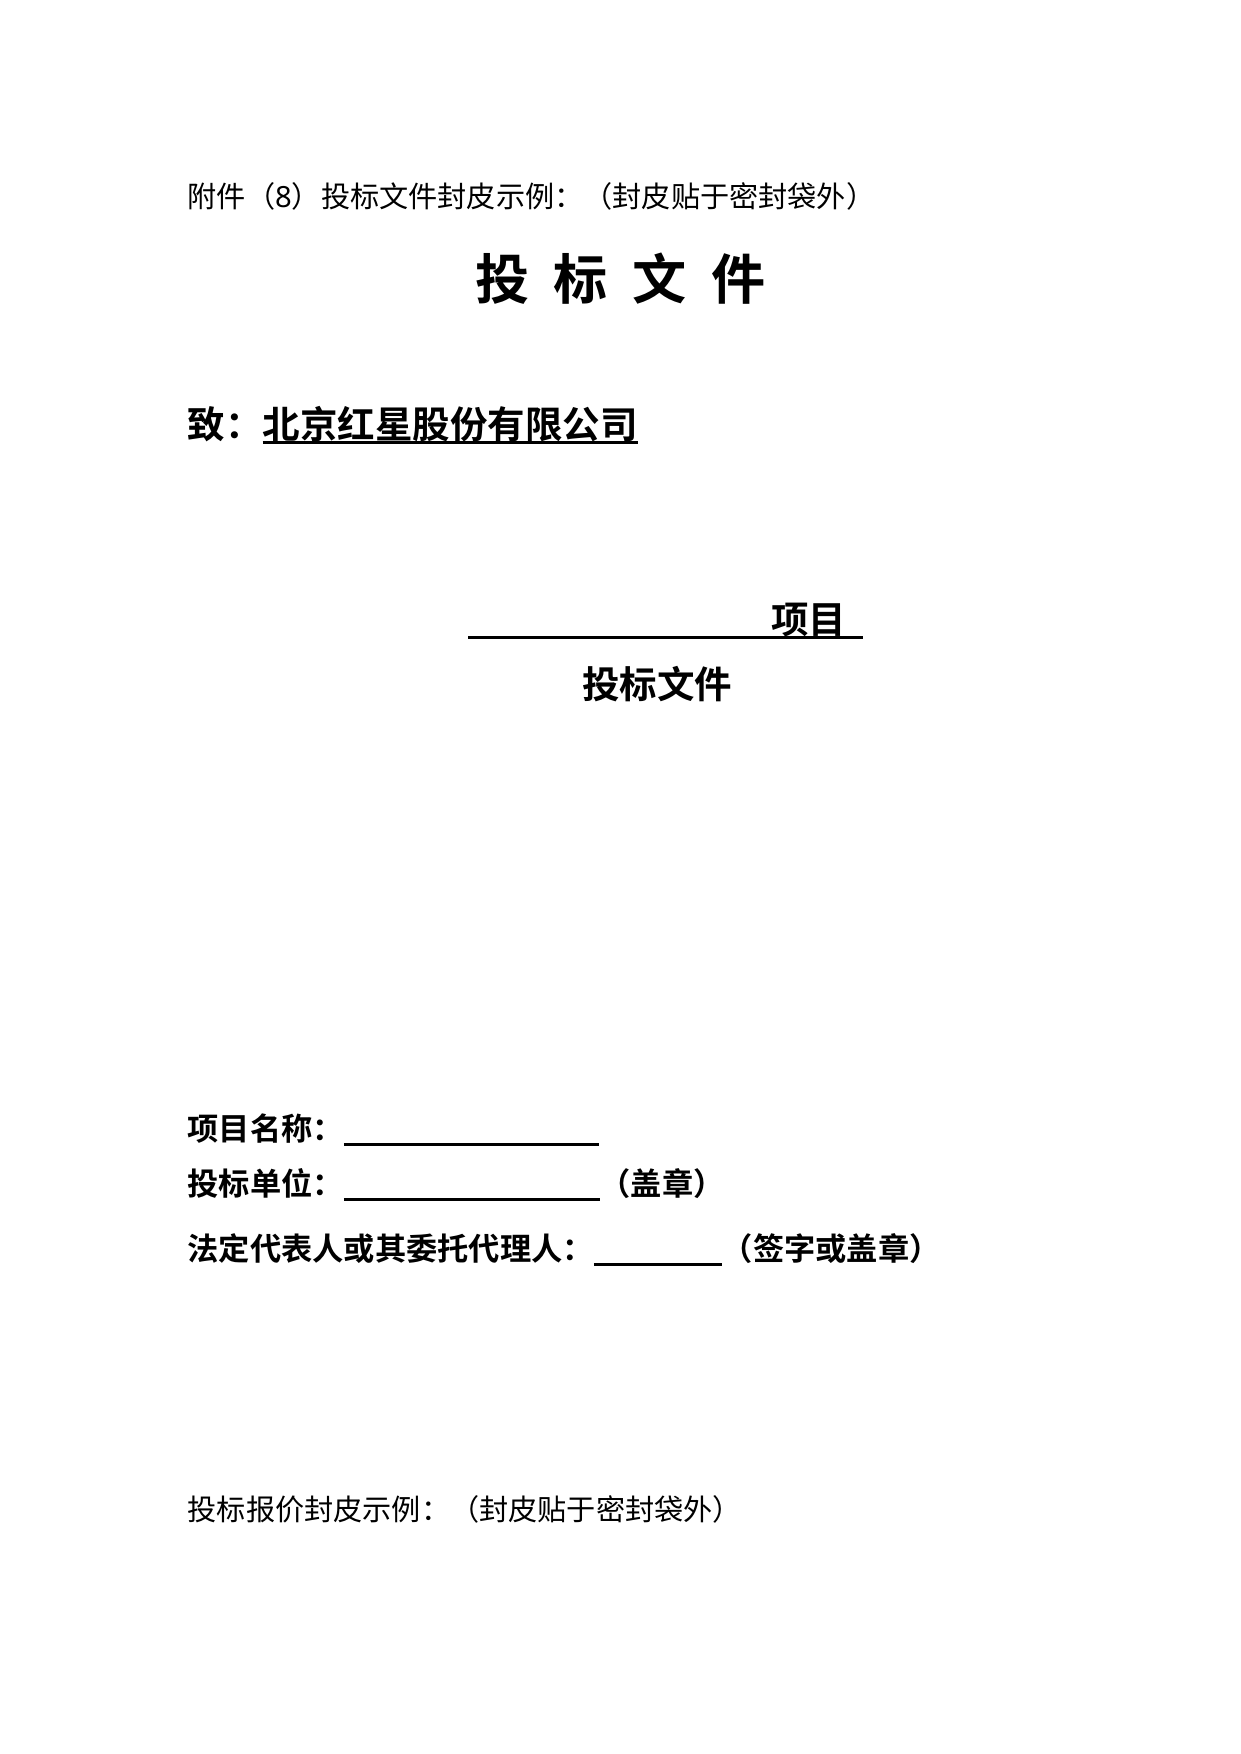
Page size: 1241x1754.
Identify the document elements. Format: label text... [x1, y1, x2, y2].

text 投标文件 [187, 649, 1053, 714]
text 项目 [187, 584, 1053, 649]
text 投 标 文 件 [187, 227, 1053, 324]
text 项目名称： [187, 1104, 1053, 1150]
text 投标单位： （盖章） [187, 1150, 1053, 1215]
text 投标报价封皮示例：（封皮贴于密封袋外） [187, 1475, 1053, 1540]
text 附件（8）投标文件封皮示例：（封皮贴于密封袋外） [187, 162, 1053, 227]
text 致：北京红星股份有限公司 [187, 389, 1053, 454]
text 法定代表人或其委托代理人： （签字或盖章） [187, 1215, 1053, 1280]
